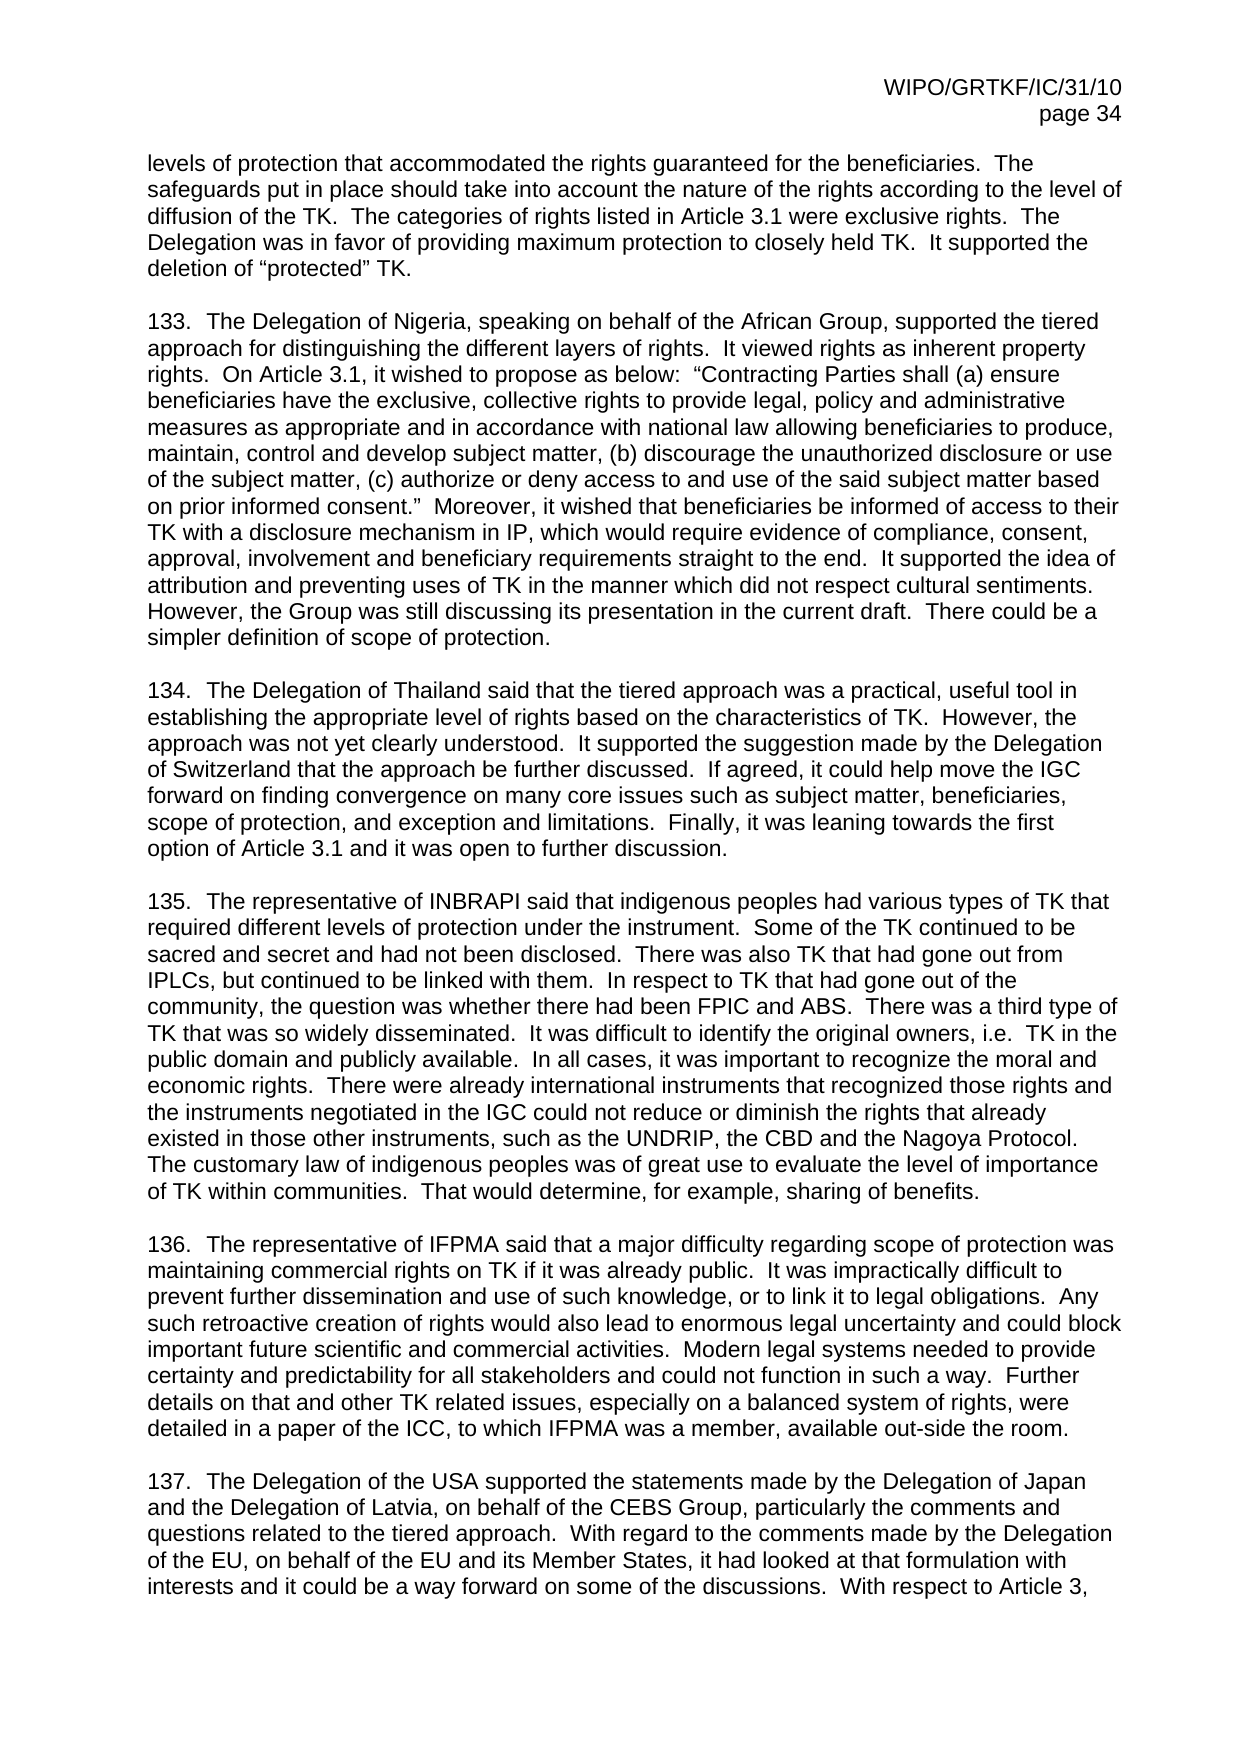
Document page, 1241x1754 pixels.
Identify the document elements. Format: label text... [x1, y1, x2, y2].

list The Delegation of Thailand said that the tiered approach was a practical, useful tool in establishing the appropriate level of rights based on the characteristics of TK. However, the approach was not yet clearly understood. It supported the suggestion made by the Delegation of Switzerland that the approach be further discussed. If agreed, it could help move the IGC forward on finding convergence on many core issues such as subject matter, beneficiaries, scope of protection, and exception and limitations. Finally, it was leaning towards the first option of Article 3.1 and it was open to further discussion. [147, 677, 1122, 862]
list The representative of IFPMA said that a major difficulty regarding scope of protection was maintaining commercial rights on TK if it was already public. It was impractically difficult to prevent further dissemination and use of such knowledge, or to link it to legal obligations. Any such retroactive creation of rights would also lead to enormous legal uncertainty and could block important future scientific and commercial activities. Modern legal systems needed to provide certainty and predictability for all stakeholders and could not function in such a way. Further details on that and other TK related issues, especially on a balanced system of rights, were detailed in a paper of the ICC, to which IFPMA was a member, available out-side the room. [147, 1231, 1122, 1441]
list The representative of INBRAPI said that indigenous peoples had various types of TK that required different levels of protection under the instrument. Some of the TK continued to be sacred and secret and had not been disclosed. There was also TK that had gone out from IPLCs, but continued to be linked with them. In respect to TK that had gone out of the community, the question was whether there had been FPIC and ABS. There was a third type of TK that was so widely disseminated. It was difficult to identify the original owners, i.e. TK in the public domain and publicly available. In all cases, it was important to recognize the moral and economic rights. There were already international instruments that recognized those rights and the instruments negotiated in the IGC could not reduce or diminish the rights that already existed in those other instruments, such as the UNDRIP, the CBD and the Nagoya Protocol. The customary law of indigenous peoples was of great use to evaluate the level of importance of TK within communities. That would determine, for example, sharing of benefits. [147, 888, 1122, 1204]
list The Delegation of Nigeria, speaking on behalf of the African Group, supported the tiered approach for distinguishing the different layers of rights. It viewed rights as inherent property rights. On Article 3.1, it wished to propose as below: “Contracting Parties shall (a) ensure beneficiaries have the exclusive, collective rights to provide legal, policy and administrative measures as appropriate and in accordance with national law allowing beneficiaries to produce, maintain, control and develop subject matter, (b) discourage the unauthorized disclosure or use of the subject matter, (c) authorize or deny access to and use of the said subject matter based on prior informed consent.” Moreover, it wished that beneficiaries be informed of access to their TK with a disclosure mechanism in IP, which would require evidence of compliance, consent, approval, involvement and beneficiary requirements straight to the end. It supported the idea of attribution and preventing uses of TK in the manner which did not respect cultural sentiments. However, the Group was still discussing its presentation in the current draft. There could be a simpler definition of scope of protection. [147, 308, 1122, 651]
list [147, 150, 1122, 282]
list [147, 1468, 1122, 1599]
